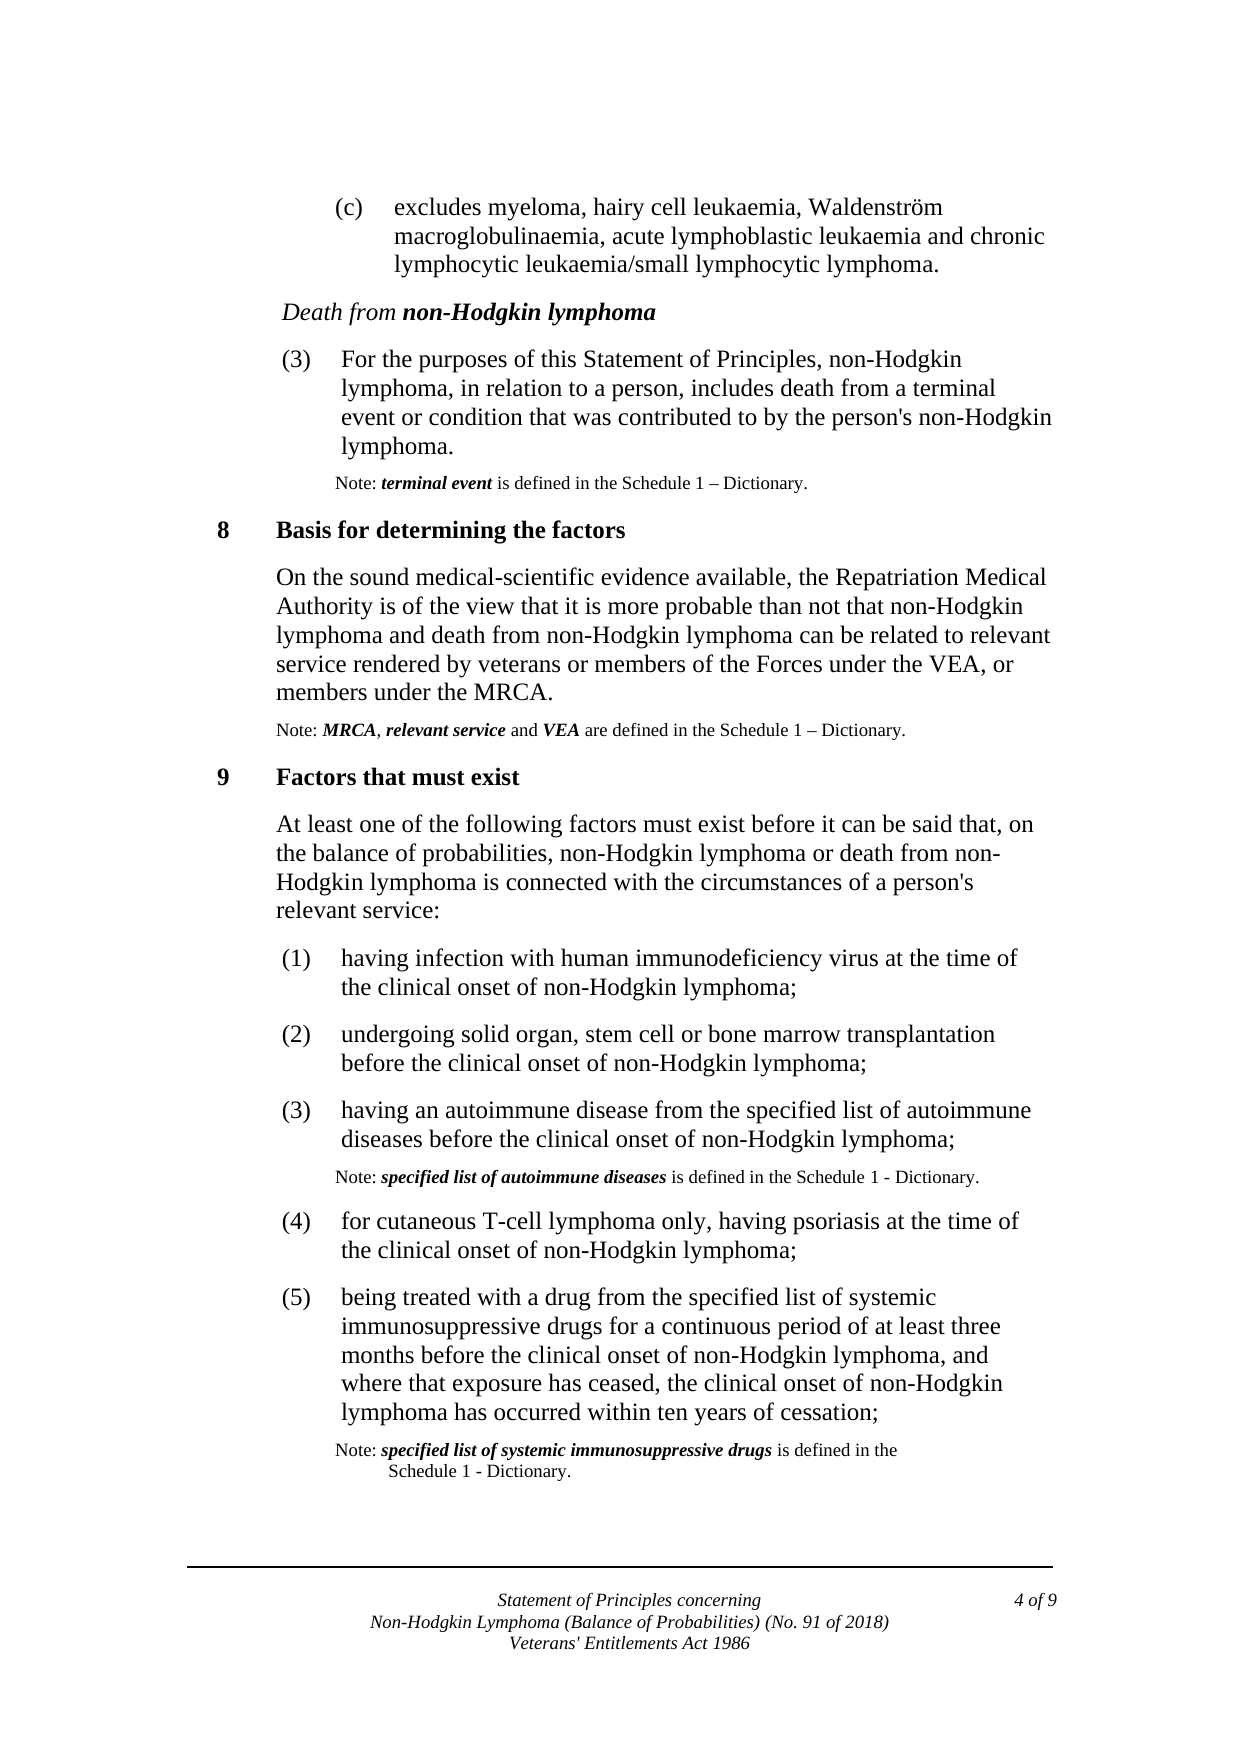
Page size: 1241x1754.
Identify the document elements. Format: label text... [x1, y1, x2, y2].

text Note: specified list of autoimmune diseases is defined in the Schedule 1 - Dictionary. [335, 1166, 1053, 1187]
text Death from non-Hodgkin lymphoma [282, 297, 1053, 326]
text having infection with human immunodeficiency virus at the time of the clinical onset of non-Hodgkin lymphoma; [282, 943, 1053, 1001]
text being treated with a drug from the specified list of systemic immunosuppressive drugs for a continuous period of at least three months before the clinical onset of non-Hodgkin lymphoma, and where that exposure has ceased, the clinical onset of non-Hodgkin lymphoma has occurred within ten years of cessation; [282, 1282, 1053, 1426]
text having an autoimmune disease from the specified list of autoimmune diseases before the clinical onset of non-Hodgkin lymphoma; [282, 1096, 1053, 1153]
text excludes myeloma, hairy cell leukaemia, Waldenström macroglobulinaemia, acute lymphoblastic leukaemia and chronic lymphocytic leukaemia/small lymphocytic lymphoma. [335, 192, 1053, 278]
text For the purposes of this Statement of Principles, non-Hodgkin lymphoma, in relation to a person, includes death from a terminal event or condition that was contributed to by the person's non-Hodgkin lymphoma. [282, 344, 1053, 459]
text Basis for determining the factors [217, 514, 1053, 544]
text Note: specified list of systemic immunosuppressive drugs is defined in the Schedule 1 - Dictionary. [335, 1439, 1053, 1482]
text for cutaneous T-cell lymphoma only, having psoriasis at the time of the clinical onset of non-Hodgkin lymphoma; [282, 1206, 1053, 1263]
text Note: MRCA, relevant service and VEA are defined in the Schedule 1 – Dictionary. [276, 719, 1053, 741]
text undergoing solid organ, stem cell or bone marrow transplantation before the clinical onset of non-Hodgkin lymphoma; [282, 1019, 1053, 1077]
text Note: terminal event is defined in the Schedule 1 – Dictionary. [335, 472, 1053, 494]
text At least one of the following factors must exist before it can be said that, on the balance of probabilities, non-Hodgkin lymphoma or death from non-Hodgkin lymphoma is connected with the circumstances of a person's relevant service: [276, 809, 1053, 924]
text Factors that must exist [217, 761, 1053, 791]
text On the sound medical-scientific evidence available, the Repatriation Medical Authority is of the view that it is more probable than not that non-Hodgkin lymphoma and death from non-Hodgkin lymphoma can be related to relevant service rendered by veterans or members of the Forces under the VEA, or members under the MRCA. [276, 562, 1053, 706]
